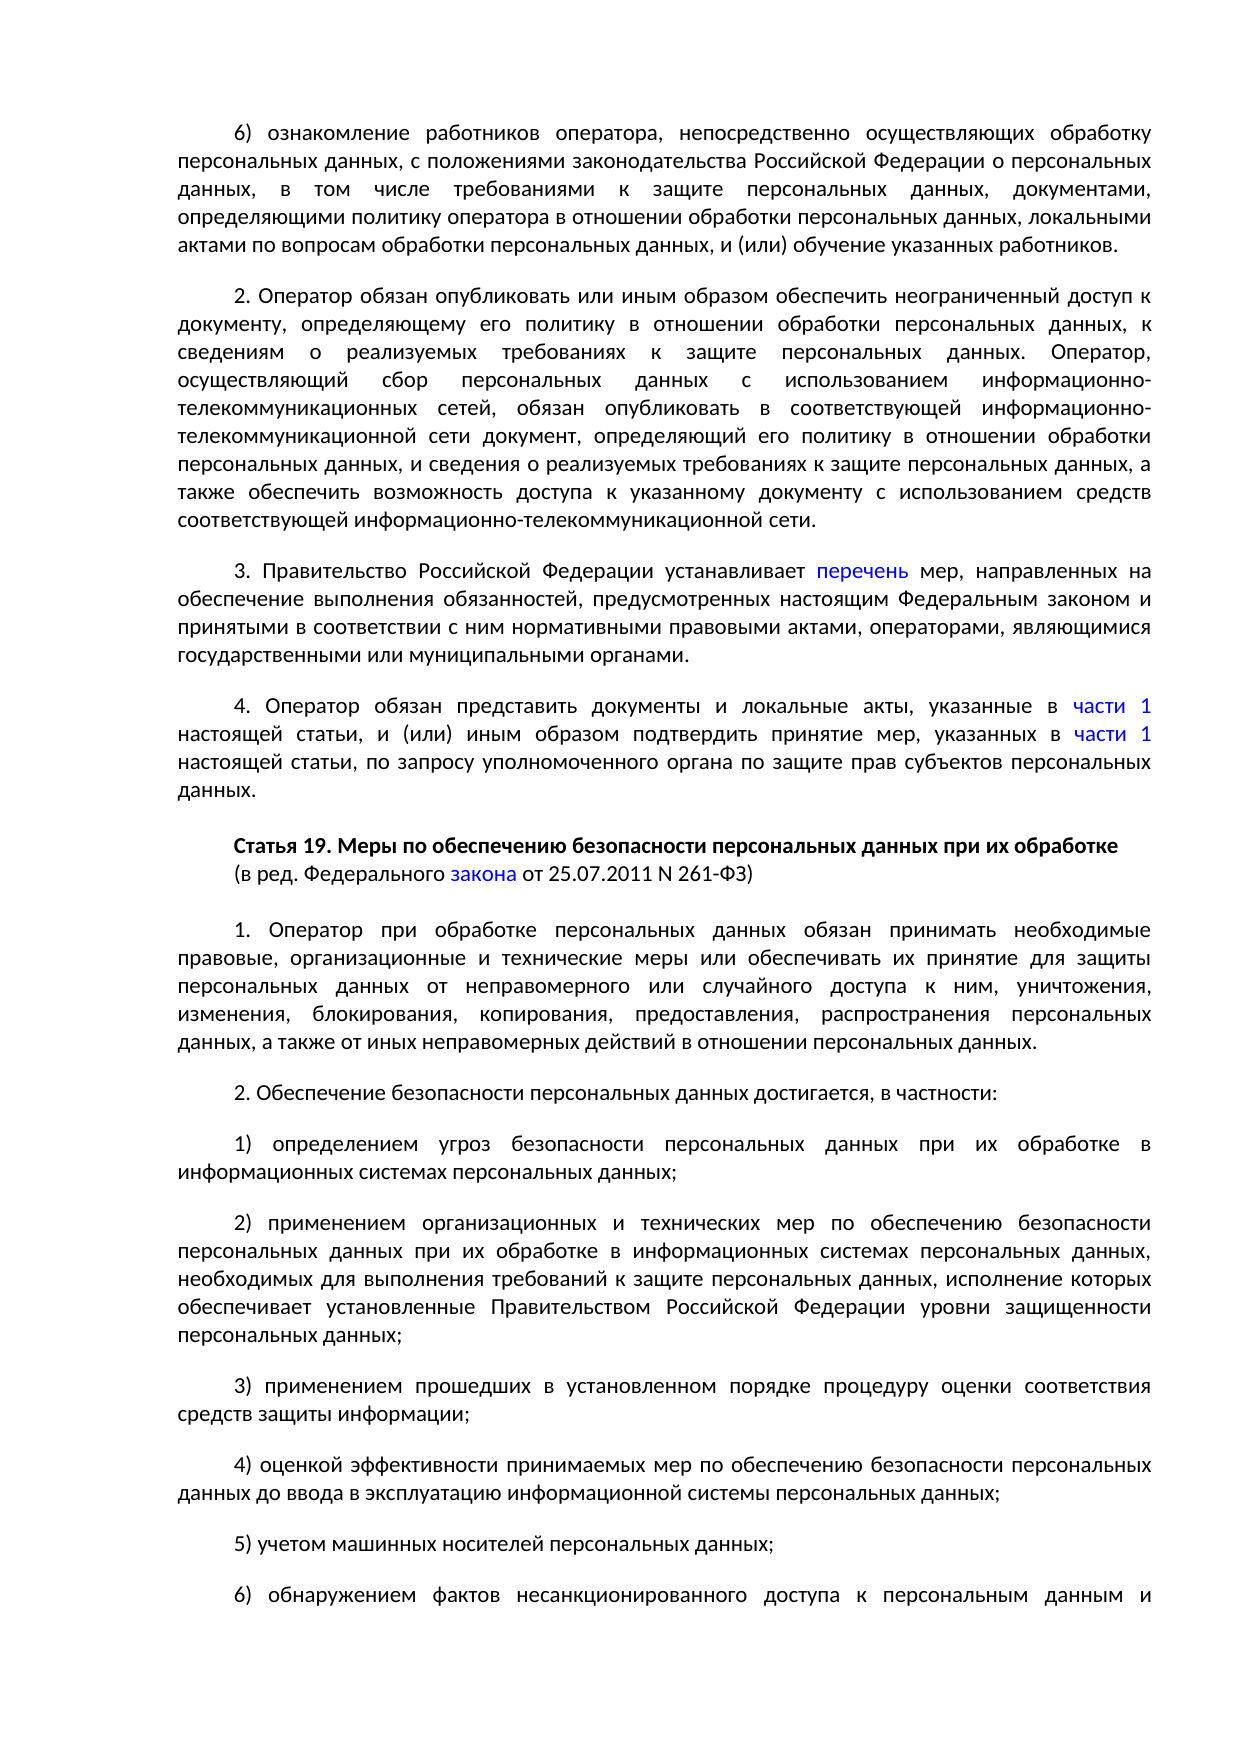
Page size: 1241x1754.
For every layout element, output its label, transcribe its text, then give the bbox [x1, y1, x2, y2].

text 2. Обеспечение безопасности персональных данных достигается, в частности: [177, 1078, 1152, 1106]
text 3) применением прошедших в установленном порядке процедуру оценки соответствия средств защиты информации; [177, 1371, 1152, 1427]
text 5) учетом машинных носителей персональных данных; [177, 1529, 1152, 1557]
title Статья 19. Меры по обеспечению безопасности персональных данных при их обработке [177, 831, 1152, 859]
text 3. Правительство Российской Федерации устанавливает перечень мер, направленных на обеспечение выполнения обязанностей, предусмотренных настоящим Федеральным законом и принятыми в соответствии с ним нормативными правовыми актами, операторами, являющимися государственными или муниципальными органами. [177, 556, 1152, 668]
text 1) определением угроз безопасности персональных данных при их обработке в информационных системах персональных данных; [177, 1129, 1152, 1185]
text 2. Оператор обязан опубликовать или иным образом обеспечить неограниченный доступ к документу, определяющему его политику в отношении обработки персональных данных, к сведениям о реализуемых требованиях к защите персональных данных. Оператор, осуществляющий сбор персональных данных с использованием информационно-телекоммуникационных сетей, обязан опубликовать в соответствующей информационно-телекоммуникационной сети документ, определяющий его политику в отношении обработки персональных данных, и сведения о реализуемых требованиях к защите персональных данных, а также обеспечить возможность доступа к указанному документу с использованием средств соответствующей информационно-телекоммуникационной сети. [177, 281, 1152, 533]
text 4) оценкой эффективности принимаемых мер по обеспечению безопасности персональных данных до ввода в эксплуатацию информационной системы персональных данных; [177, 1450, 1152, 1506]
text (в ред. Федерального закона от 25.07.2011 N 261-ФЗ) [177, 859, 1152, 887]
text 4. Оператор обязан представить документы и локальные акты, указанные в части 1 настоящей статьи, и (или) иным образом подтвердить принятие мер, указанных в части 1 настоящей статьи, по запросу уполномоченного органа по защите прав субъектов персональных данных. [177, 691, 1152, 803]
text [177, 1580, 1152, 1608]
text 6) ознакомление работников оператора, непосредственно осуществляющих обработку персональных данных, с положениями законодательства Российской Федерации о персональных данных, в том числе требованиями к защите персональных данных, документами, определяющими политику оператора в отношении обработки персональных данных, локальными актами по вопросам обработки персональных данных, и (или) обучение указанных работников. [177, 118, 1152, 258]
text 1. Оператор при обработке персональных данных обязан принимать необходимые правовые, организационные и технические меры или обеспечивать их принятие для защиты персональных данных от неправомерного или случайного доступа к ним, уничтожения, изменения, блокирования, копирования, предоставления, распространения персональных данных, а также от иных неправомерных действий в отношении персональных данных. [177, 915, 1152, 1056]
text 2) применением организационных и технических мер по обеспечению безопасности персональных данных при их обработке в информационных системах персональных данных, необходимых для выполнения требований к защите персональных данных, исполнение которых обеспечивает установленные Правительством Российской Федерации уровни защищенности персональных данных; [177, 1208, 1152, 1348]
